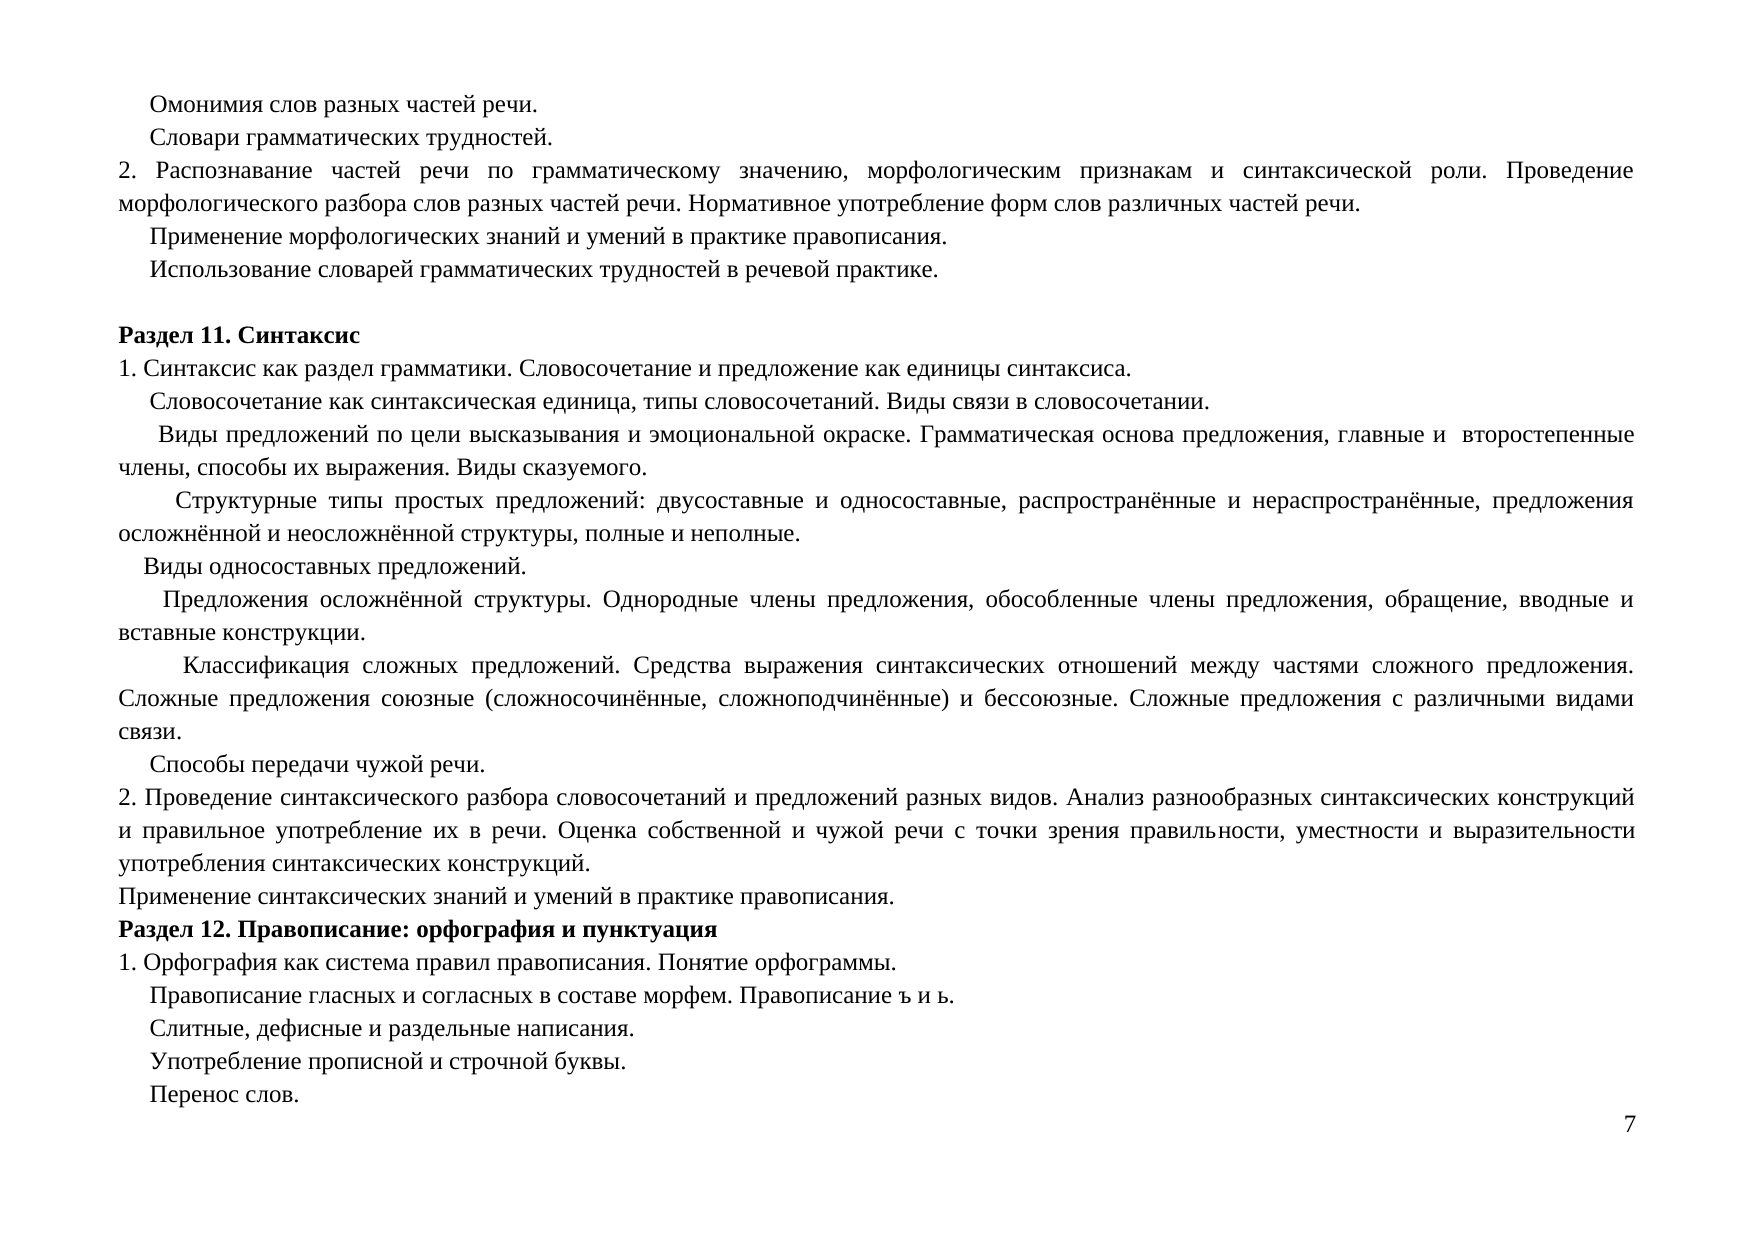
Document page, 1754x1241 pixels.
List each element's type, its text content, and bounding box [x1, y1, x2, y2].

text Правописание гласных и согласных в составе морфем. Правописание ъ и ь. [118, 980, 1636, 1009]
text Структурные типы простых предложений: двусоставные и односоставные, распространённые и нераспространённые, предложения осложнённой и неосложнённой структуры, полные и неполные. [118, 485, 1636, 547]
text 2. Проведение синтаксического разбора словосочетаний и предложений разных видов. Анализ разнообразных синтаксических конструкций и правильное употребление их в речи. Оценка собственной и чужой речи с точки зрения правильности, уместности и выразительности употребления синтаксических конструкций. [118, 782, 1636, 877]
text Применение синтаксических знаний и умений в практике правописания. [118, 881, 1636, 910]
text Словари грамматических трудностей. [118, 122, 1636, 150]
text 1. Орфография как система правил правописания. Понятие орфограммы. [118, 947, 1636, 976]
text Виды односоставных предложений. [118, 551, 1636, 580]
text Перенос слов. [118, 1079, 1636, 1108]
text Классификация сложных предложений. Средства выражения синтаксических отношений между частями сложного предложения. Сложные предложения союзные (сложносочинённые, сложноподчинённые) и бессоюзные. Сложные предложения с различными видами связи. [118, 650, 1636, 745]
text Раздел 11. Синтаксис [118, 320, 1636, 348]
text Предложения осложнённой структуры. Однородные члены предложения, обособленные члены предложения, обращение, вводные и вставные конструкции. [118, 584, 1636, 646]
text Употребление прописной и строчной буквы. [118, 1046, 1636, 1075]
text 2. Распознавание частей речи по грамматическому значению, морфологическим признакам и синтаксической роли. Проведение морфологического разбора слов разных частей речи. Нормативное употребление форм слов различных частей речи. [118, 155, 1636, 216]
text Омонимия слов разных частей речи. [118, 89, 1636, 117]
text Слитные, дефисные и раздельные написания. [118, 1013, 1636, 1042]
text Раздел 12. Правописание: орфография и пунктуация [118, 914, 1636, 943]
text Словосочетание как синтаксическая единица, типы словосочетаний. Виды связи в словосочетании. [118, 386, 1636, 414]
text 1. Синтаксис как раздел грамматики. Словосочетание и предложение как единицы синтаксиса. [118, 353, 1636, 382]
text Использование словарей грамматических трудностей в речевой практике. [118, 254, 1636, 282]
text Виды предложений по цели высказывания и эмоциональной окраске. Грамматическая основа предложения, главные и второстепенные члены, способы их выражения. Виды сказуемого. [118, 419, 1636, 481]
text Применение морфологических знаний и умений в практике правописания. [118, 221, 1636, 249]
text Способы передачи чужой речи. [118, 749, 1636, 778]
